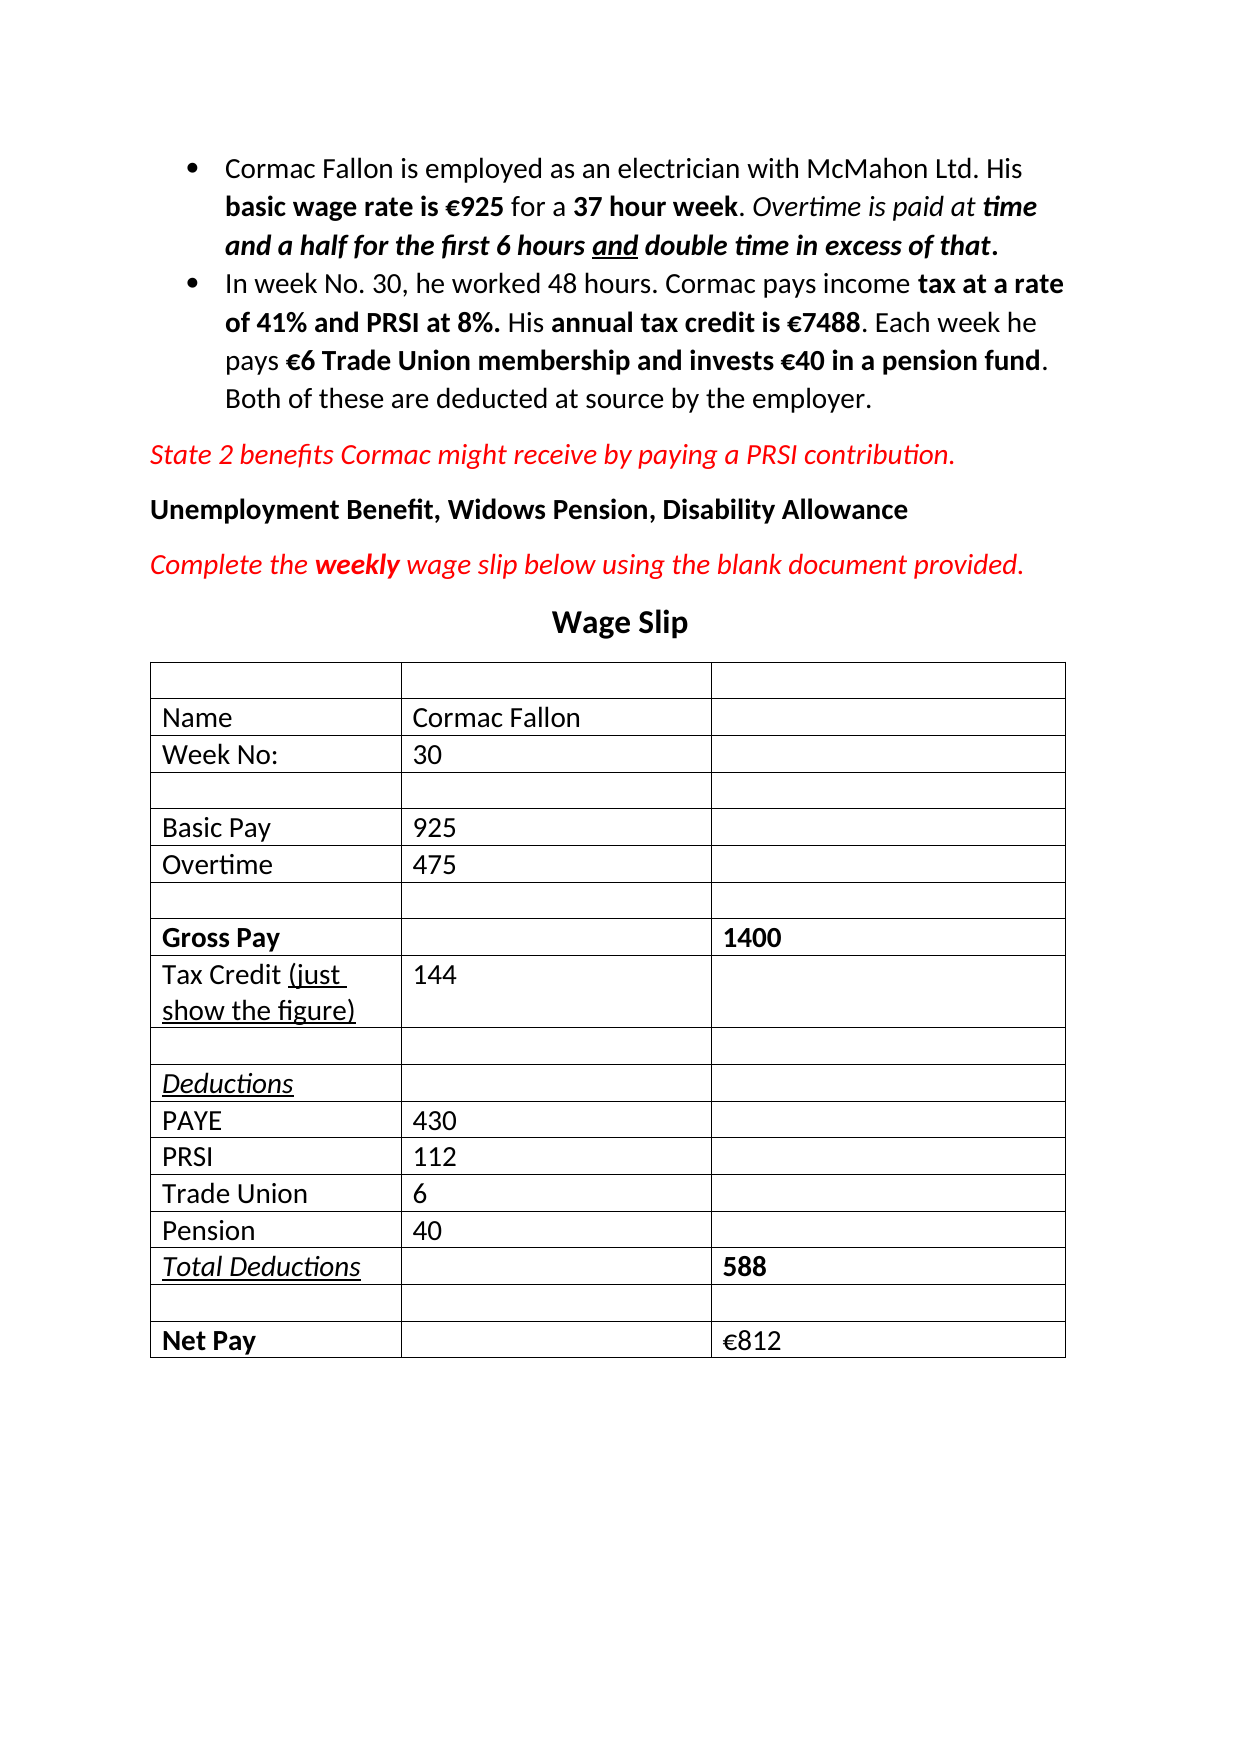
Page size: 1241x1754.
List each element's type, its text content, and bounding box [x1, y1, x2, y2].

table_cell 112 [402, 1138, 711, 1174]
table_cell Pension [151, 1212, 401, 1247]
table_cell 430 [402, 1102, 711, 1137]
table_cell Basic Pay [151, 809, 401, 845]
text Wage Slip [150, 601, 1090, 642]
table_cell [712, 883, 1065, 918]
table_cell 475 [402, 846, 711, 882]
table_cell Tax Credit (just show the figure) [151, 956, 401, 1027]
table_cell Gross Pay [151, 919, 401, 955]
table_cell Cormac Fallon [402, 699, 711, 735]
table_cell Trade Union [151, 1175, 401, 1211]
table_cell Deductions [151, 1065, 401, 1101]
table_cell [712, 736, 1065, 772]
table_cell Week No: [151, 736, 401, 772]
table_cell [712, 1175, 1065, 1211]
table_cell [402, 1028, 711, 1064]
table_cell [402, 1322, 711, 1357]
table_cell [712, 809, 1065, 845]
table_cell [712, 956, 1065, 1027]
table_cell PRSI [151, 1138, 401, 1174]
table_cell [151, 1285, 401, 1321]
table_cell [712, 1028, 1065, 1064]
table_cell 144 [402, 956, 711, 1027]
table_cell €812 [712, 1322, 1065, 1357]
table_cell [402, 883, 711, 918]
text Unemployment Benefit, Widows Pension, Disability Allowance [150, 491, 1090, 526]
table_cell [712, 1102, 1065, 1137]
table_header [151, 663, 401, 698]
table_cell 30 [402, 736, 711, 772]
table_cell [712, 699, 1065, 735]
table_cell 6 [402, 1175, 711, 1211]
table_cell [712, 846, 1065, 882]
table_header [712, 663, 1065, 698]
text State 2 benefits Cormac might receive by paying a PRSI contribution. [150, 436, 1090, 471]
table_cell 925 [402, 809, 711, 845]
table_cell [402, 1065, 711, 1101]
table_cell Total Deductions [151, 1248, 401, 1284]
table_cell Net Pay [151, 1322, 401, 1357]
text Complete the weekly wage slip below using the blank document provided. [150, 546, 1090, 582]
table_cell Overtime [151, 846, 401, 882]
table_cell 1400 [712, 919, 1065, 955]
table_cell [402, 1248, 711, 1284]
table_cell [151, 1028, 401, 1064]
table_cell [151, 773, 401, 808]
table_cell [712, 773, 1065, 808]
table_cell [151, 883, 401, 918]
table_cell [402, 1285, 711, 1321]
table_cell 40 [402, 1212, 711, 1247]
table_cell [712, 1065, 1065, 1101]
table_header [402, 663, 711, 698]
table_cell PAYE [151, 1102, 401, 1137]
table_cell [712, 1138, 1065, 1174]
table_cell [402, 773, 711, 808]
table_cell [712, 1285, 1065, 1321]
table_cell [712, 1212, 1065, 1247]
list Cormac Fallon is employed as an electrician with McMahon Ltd. His basic wage rate is €925 for a 37 hour week. Overtime is paid at time and a half for the first 6 hours and double time in excess of that. [187, 150, 1090, 262]
table_cell [402, 919, 711, 955]
list In week No. 30, he worked 48 hours. Cormac pays income tax at a rate of 41% and PRSI at 8%. His annual tax credit is €7488. Each week he pays €6 Trade Union membership and invests €40 in a pension fund. Both of these are deducted at source by the employer. [187, 265, 1090, 416]
table_cell 588 [712, 1248, 1065, 1284]
table_cell Name [151, 699, 401, 735]
